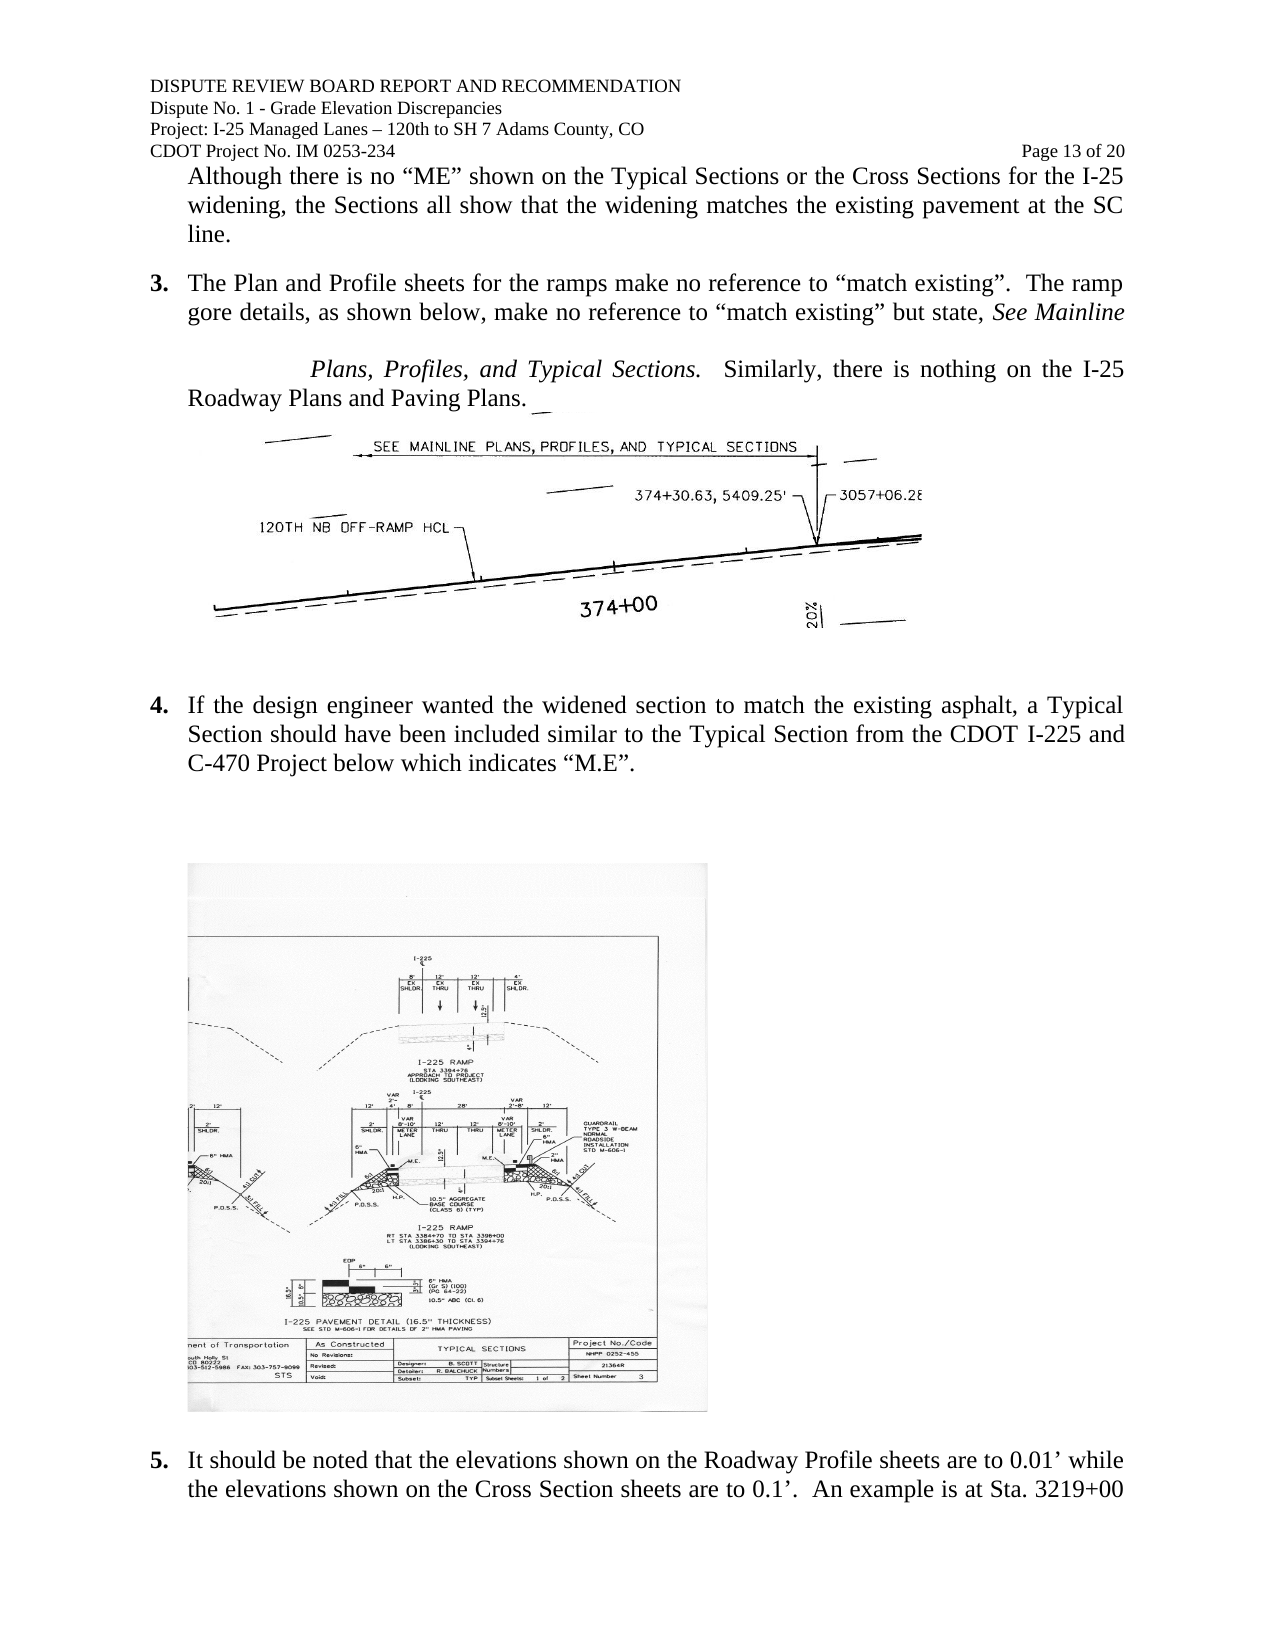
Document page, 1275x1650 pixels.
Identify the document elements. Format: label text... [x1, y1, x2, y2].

picture [187, 863, 708, 1412]
list The Plan and Profile sheets for the ramps make no reference to “match existing”. The ramp gore details, as shown below, make no reference to “match existing” but state, See Mainline Plans, Profiles, and Typical Sections. Similarly, there is nothing on the I-25 Roadway Plans and Paving Plans. [150, 268, 1125, 691]
text Although there is no “ME” shown on the Typical Sections or the Cross Sections for the I-25 widening, the Sections all show that the widening matches the existing pavement at the SC line. [150, 161, 1125, 247]
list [150, 1446, 1125, 1503]
